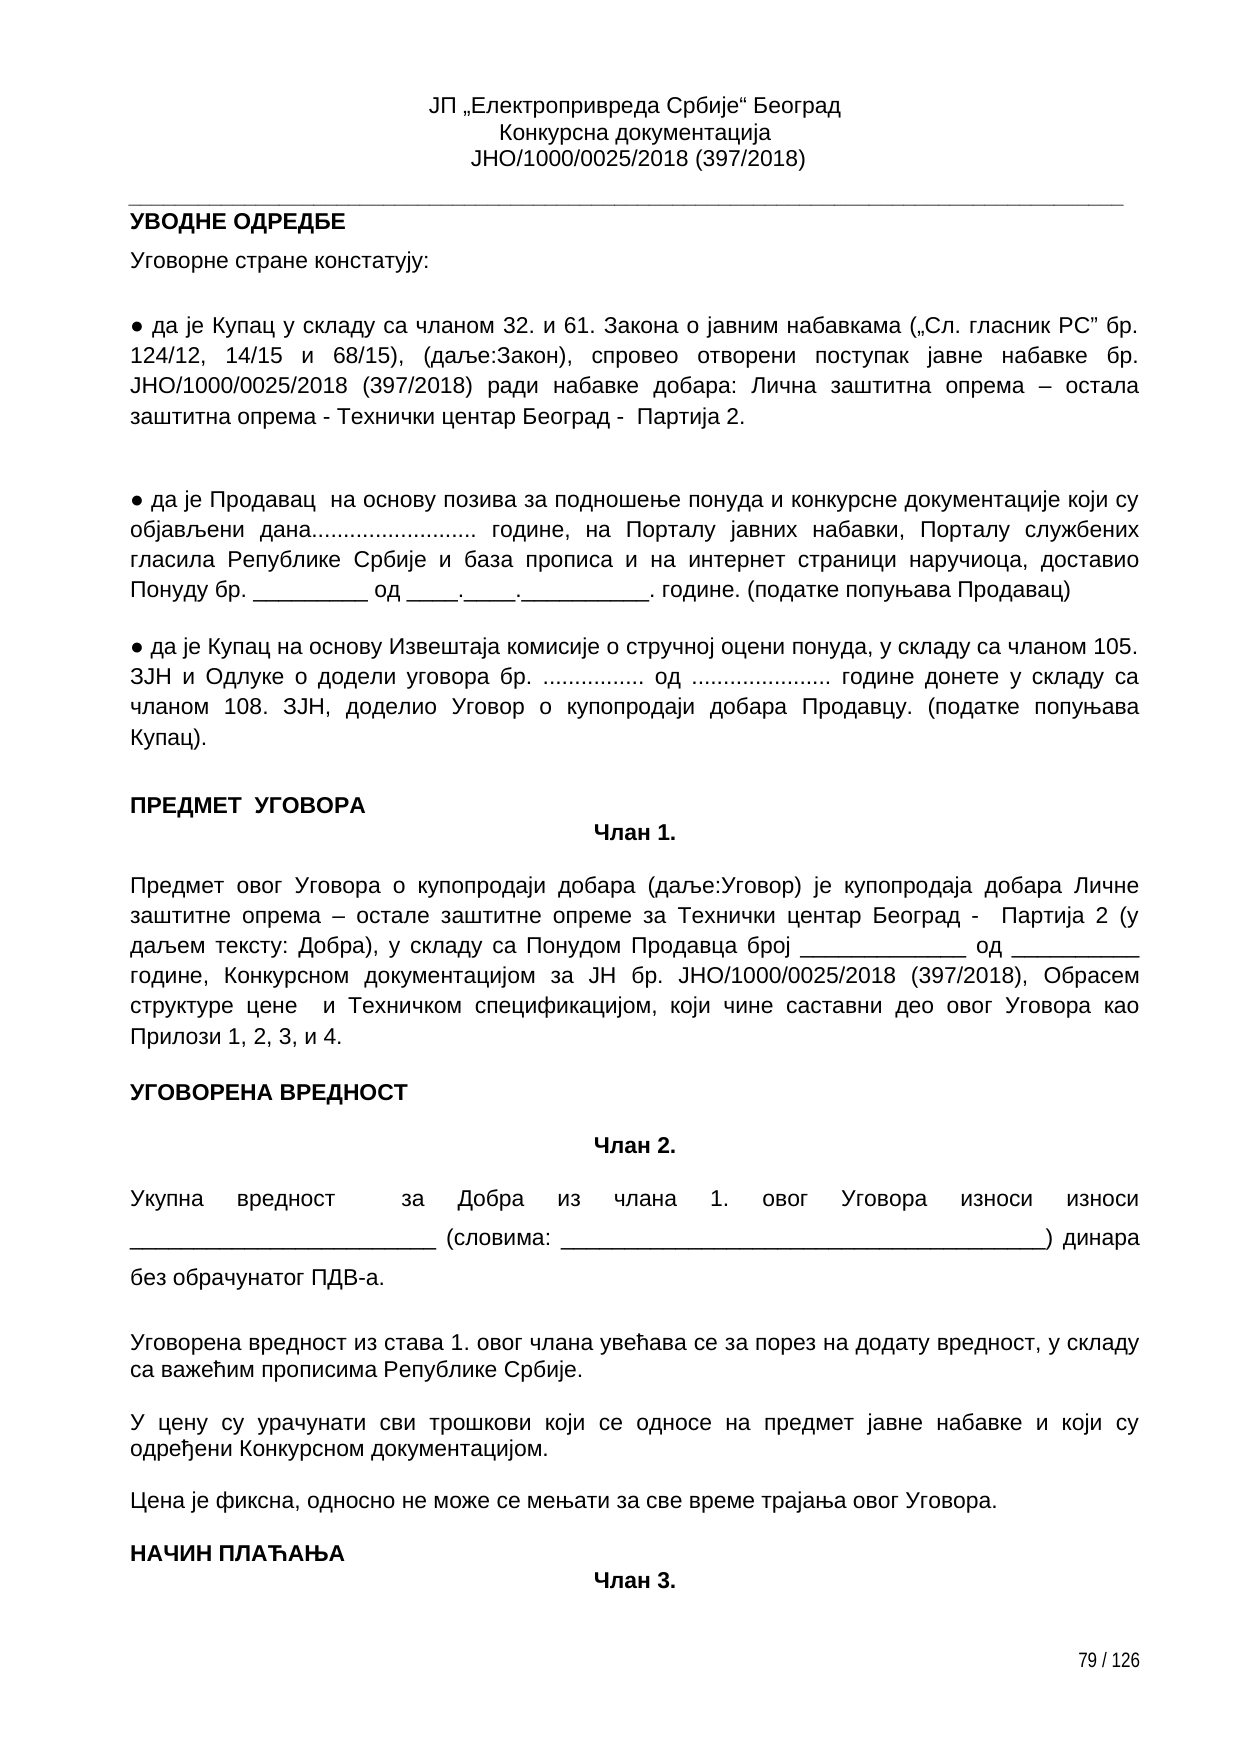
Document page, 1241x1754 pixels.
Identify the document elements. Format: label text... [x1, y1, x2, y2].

text ● да је Купац на основу Извештаја комисије о стручној оцени понуда, у складу са чланом 105. ЗЈН и Одлуке о додели уговора бр. ................ од ...................... године донете у складу са чланом 108. ЗЈН, доделио Уговор о купопродаји добара Продавцу. (податке попуњава Купац). [130, 633, 1140, 750]
text У цену су урачунати сви трошкови који се односе на предмет јавне набавке и који су одређени Конкурсном документацијом. [130, 1408, 1140, 1461]
text НАЧИН ПЛАЋАЊА [130, 1540, 1140, 1567]
text УГОВОРЕНА ВРЕДНОСТ [130, 1079, 1140, 1106]
text Укупна вредност за Добра из члана 1. овог Уговора износи износи ________________________ (словима: ______________________________________) динара без обрачунатог ПДВ-а. [130, 1184, 1140, 1290]
text Уговорена вредност из става 1. овог члана увећава се за порез на додату вредност, у складу са важећим прописима Републике Србије. [130, 1329, 1140, 1382]
text ПРЕДМЕТ УГОВОРА [130, 792, 1140, 819]
text Уговорне стране констатују: [130, 247, 1184, 273]
text Члан 2. [130, 1132, 1140, 1158]
text Цена је фиксна, односно не може се мењати за све време трајања овог Уговора. [130, 1487, 1140, 1514]
text УВОДНЕ ОДРЕДБЕ [130, 208, 1184, 234]
text ● да је Купац у складу са чланом 32. и 61. Закона о јавним набавкама („Сл. гласник РС” бр. 124/12, 14/15 и 68/15), (даље:Закон), спровео отворени поступак јавне набавке бр. ЈНО/1000/0025/2018 (397/2018) ради набавке добара: Лична заштитна опрема – остала заштитна опрема - Технички центар Београд - Партија 2. [130, 312, 1140, 429]
text Члан 3. [130, 1567, 1140, 1593]
text ● да је Продавац на основу позива за подношење понуда и конкурсне документације који су објављени дана.......................... године, на Порталу јавних набавки, Порталу службених гласила Републике Србије и база прописа и на интернет страници наручиоца, доставио Понуду бр. _________ од ____.____.__________. године. (податке попуњава Продавац) [130, 486, 1140, 603]
text Члан 1. [130, 819, 1140, 845]
text Предмет овог Уговора o купопродаји добара (даље:Уговор) је купопродаја добара Личне заштитне опрема – остале заштитне опреме за Технички центар Београд - Партија 2 (у даљем тексту: Добра), у складу са Понудом Продавца број _____________ од __________ године, Конкурсном документацијом за ЈН бр. ЈНО/1000/0025/2018 (397/2018), Обрасем структуре цене и Техничком спецификацијом, који чине саставни део овог Уговора као Прилози 1, 2, 3, и 4. [130, 872, 1140, 1049]
